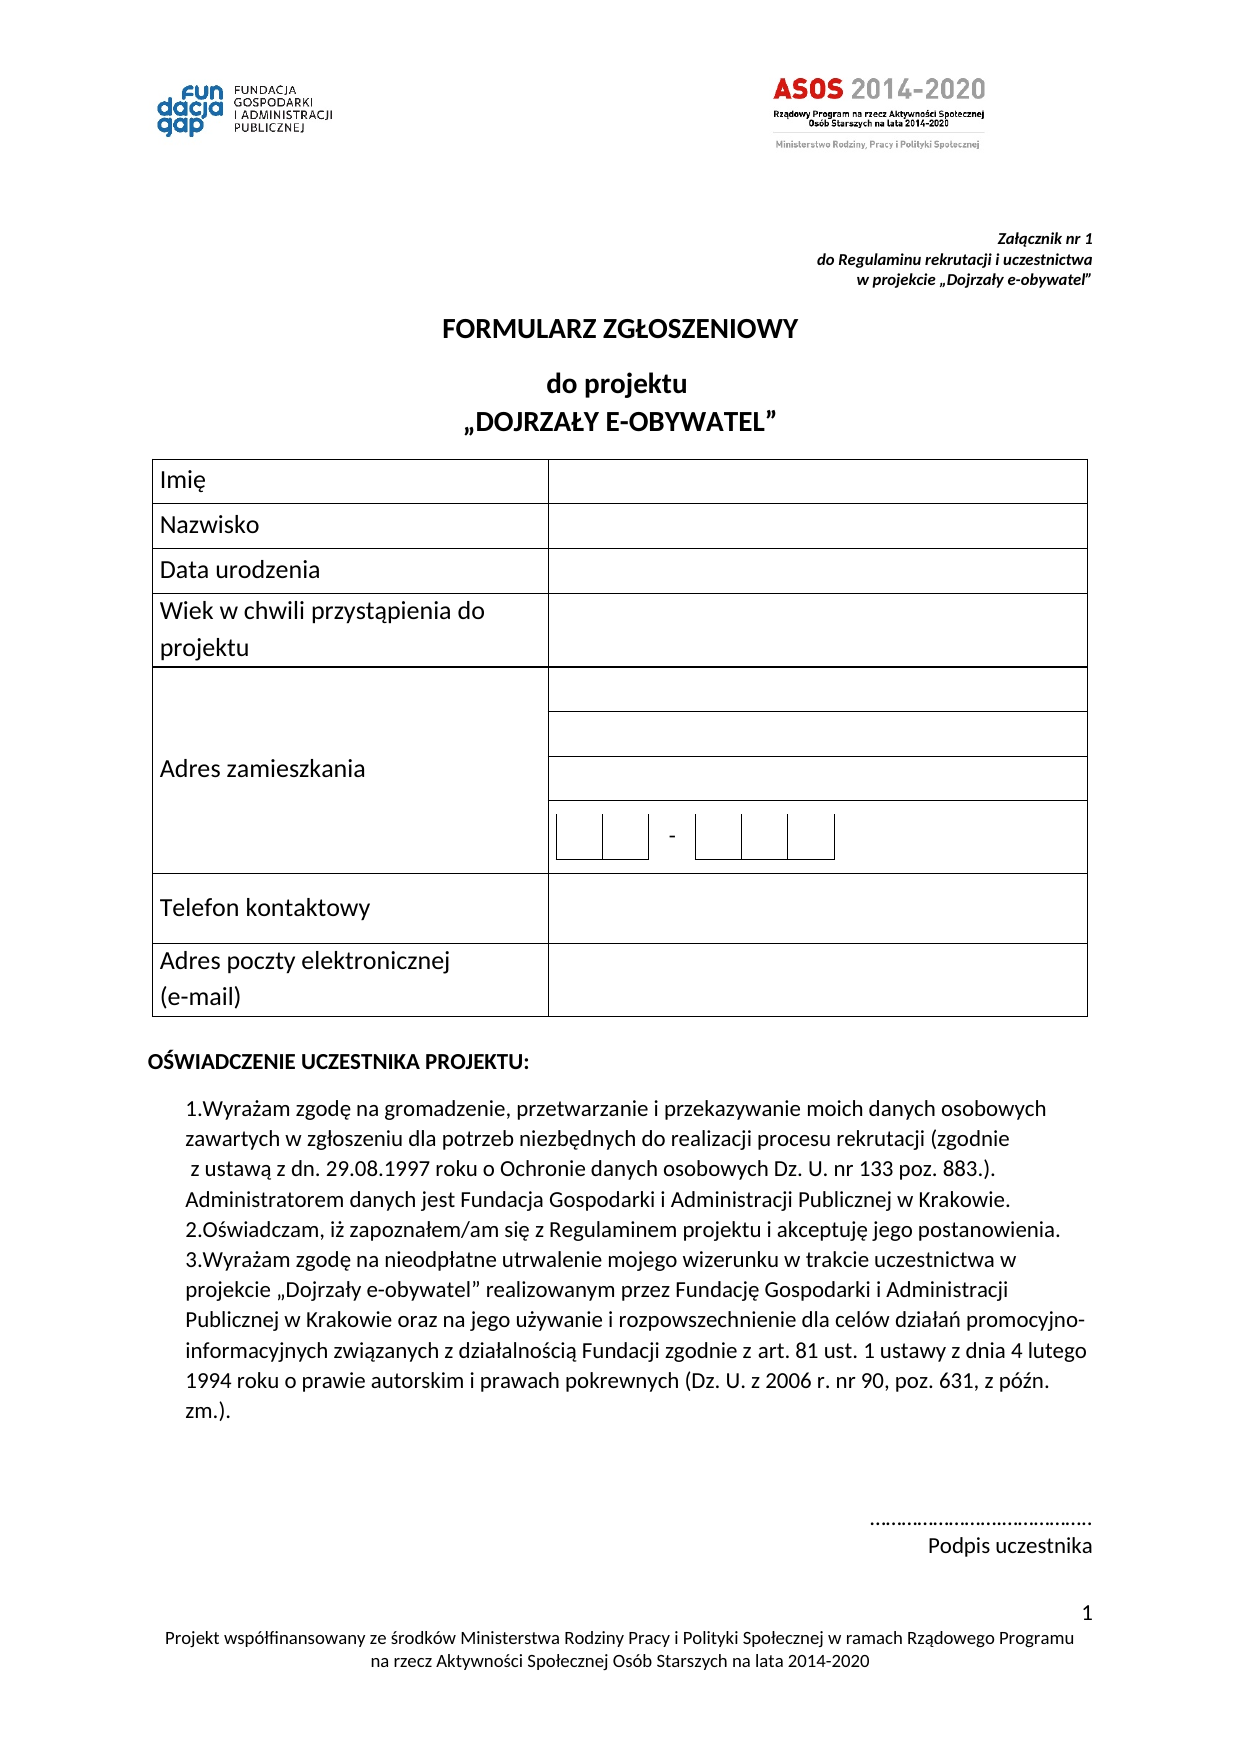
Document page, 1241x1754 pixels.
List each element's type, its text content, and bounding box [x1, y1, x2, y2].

table_header [549, 460, 1087, 503]
table_cell Adres zamieszkania [153, 668, 548, 873]
list 1.Wyrażam zgodę na gromadzenie, przetwarzanie i przekazywanie moich danych osobowych zawartych w zgłoszeniu dla potrzeb niezbędnych do realizacji procesu rekrutacji (zgodnie z ustawą z dn. 29.08.1997 roku o Ochronie danych osobowych Dz. U. nr 133 poz. 883.). Administratorem danych jest Fundacja Gospodarki i Administracji Publicznej w Krakowie. [185, 1094, 1093, 1213]
list 2.Oświadczam, iż zapoznałem/am się z Regulaminem projektu i akceptuję jego postanowienia. [185, 1215, 1093, 1243]
text do projektu „DOJRZAŁY E-OBYWATEL” [148, 365, 1093, 439]
table_cell [549, 874, 1087, 943]
table_cell Telefon kontaktowy [153, 874, 548, 943]
text OŚWIADCZENIE UCZESTNIKA PROJEKTU: [148, 1017, 1093, 1075]
table_cell Wiek w chwili przystąpienia do projektu [153, 594, 548, 666]
table_cell [549, 668, 1087, 711]
text Załącznik nr 1 [148, 229, 1093, 249]
picture [584, 31, 1240, 216]
table_cell [549, 549, 1087, 593]
table_cell [549, 594, 1087, 666]
text Podpis uczestnika [148, 1531, 1093, 1559]
table_cell [549, 504, 1087, 548]
table_cell [549, 757, 1087, 800]
table_cell Data urodzenia [153, 549, 548, 593]
text …………………….…………….. [148, 1503, 1093, 1531]
list 3.Wyrażam zgodę na nieodpłatne utrwalenie mojego wizerunku w trakcie uczestnictwa w projekcie „Dojrzały e-obywatel” realizowanym przez Fundację Gospodarki i Administracji Publicznej w Krakowie oraz na jego używanie i rozpowszechnienie dla celów działań promocyjno-informacyjnych związanych z działalnością Fundacji zgodnie z art. 81 ust. 1 ustawy z dnia 4 lutego 1994 roku o prawie autorskim i prawach pokrewnych (Dz. U. z 2006 r. nr 90, poz. 631, z późn. zm.). [185, 1245, 1093, 1424]
table_cell Nazwisko [153, 504, 548, 548]
table_cell [549, 801, 1087, 873]
text w projekcie „Dojrzały e-obywatel” [148, 269, 1093, 289]
text do Regulaminu rekrutacji i uczestnictwa [148, 249, 1093, 269]
table_header Imię [153, 460, 548, 503]
table_cell Adres poczty elektronicznej (e-mail) [153, 944, 548, 1016]
table_cell [549, 712, 1087, 756]
text FORMULARZ ZGŁOSZENIOWY [148, 310, 1093, 346]
table_cell [549, 944, 1087, 1016]
picture [147, 57, 341, 158]
